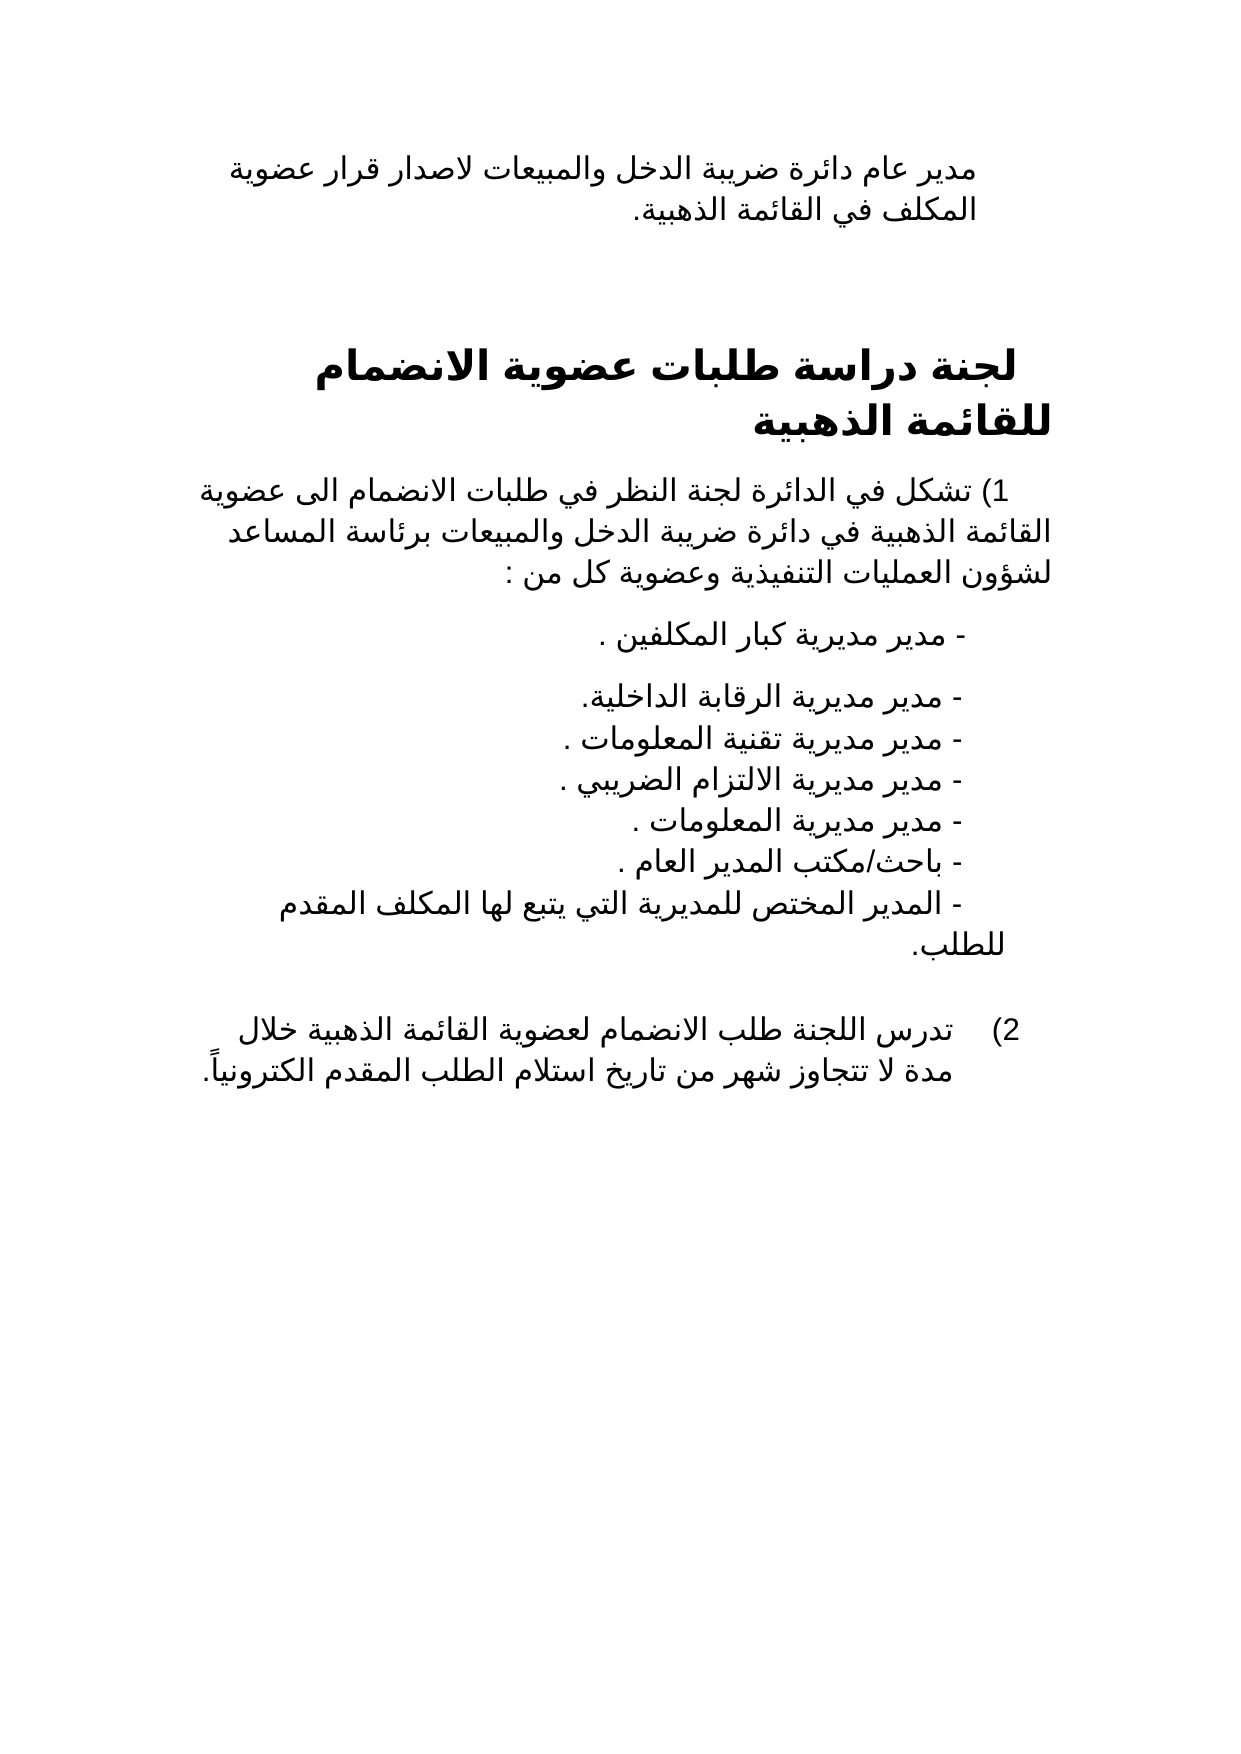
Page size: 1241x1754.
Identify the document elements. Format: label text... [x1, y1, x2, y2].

text 1) تشكل في الدائرة لجنة النظر في طلبات الانضمام الى عضوية القائمة الذهبية في دائرة ضريبة الدخل والمبيعات برئاسة المساعد لشؤون العمليات التنفيذية وعضوية كل من : [187, 472, 1053, 590]
list - مدير مديرية الالتزام الضريبي . [187, 761, 1006, 797]
list - المدير المختص للمديرية التي يتبع لها المكلف المقدم للطلب. [187, 885, 1006, 962]
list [187, 150, 1015, 227]
list - مدير مديرية المعلومات . [187, 802, 1006, 838]
text لجنة دراسة طلبات عضوية الانضمام للقائمة الذهبية [187, 341, 1053, 444]
list - مدير مديرية الرقابة الداخلية. [187, 678, 1006, 714]
list - باحث/مكتب المدير العام . [187, 843, 1006, 879]
list تدرس اللجنة طلب الانضمام لعضوية القائمة الذهبية خلال مدة لا تتجاوز شهر من تاريخ استلام الطلب المقدم الكترونياً. [187, 1011, 992, 1088]
text - مدير مديرية كبار المكلفين . [187, 616, 1053, 652]
list - مدير مديرية تقنية المعلومات . [187, 720, 1006, 756]
